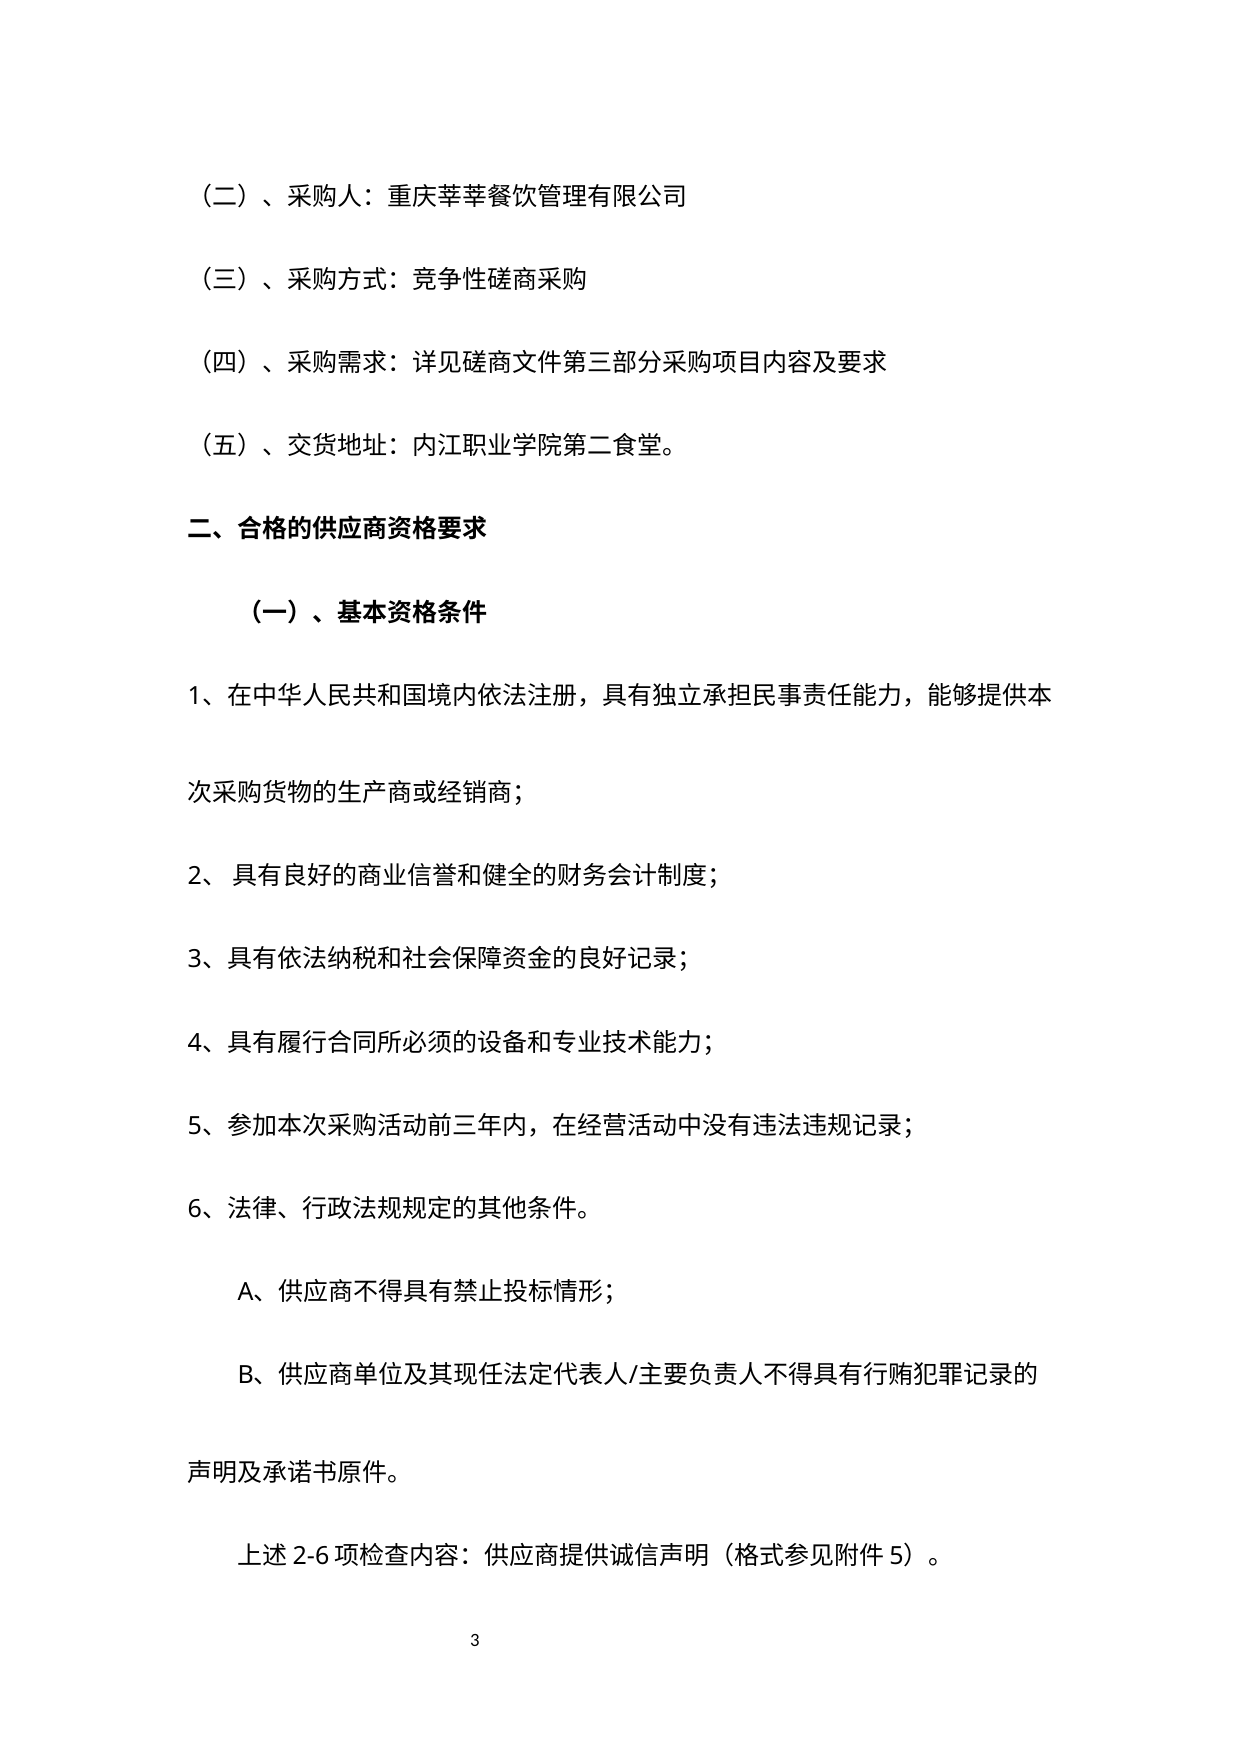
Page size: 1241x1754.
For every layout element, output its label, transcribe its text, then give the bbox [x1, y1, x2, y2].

list （一）、基本资格条件 [187, 578, 1053, 643]
text 5、参加本次采购活动前三年内，在经营活动中没有违法违规记录； [187, 1091, 1053, 1156]
text A、供应商不得具有禁止投标情形； [187, 1257, 1053, 1322]
list （五）、交货地址：内江职业学院第二食堂。 [187, 411, 1053, 476]
list 二、合格的供应商资格要求 [187, 494, 1053, 559]
list （四）、采购需求：详见磋商文件第三部分采购项目内容及要求 [187, 328, 1053, 393]
text B、供应商单位及其现任法定代表人/主要负责人不得具有行贿犯罪记录的声明及承诺书原件。 [187, 1340, 1053, 1503]
list （三）、采购方式：竞争性磋商采购 [187, 245, 1053, 310]
text 3、具有依法纳税和社会保障资金的良好记录； [187, 924, 1053, 989]
text 2、 具有良好的商业信誉和健全的财务会计制度； [187, 841, 1053, 906]
text 4、具有履行合同所必须的设备和专业技术能力； [187, 1008, 1053, 1073]
text 1、在中华人民共和国境内依法注册，具有独立承担民事责任能力，能够提供本次采购货物的生产商或经销商； [187, 661, 1053, 823]
text 6、法律、行政法规规定的其他条件。 [187, 1174, 1053, 1239]
text 上述2-6项检查内容：供应商提供诚信声明（格式参见附件5）。 [187, 1521, 1053, 1586]
list （二）、采购人：重庆莘莘餐饮管理有限公司 [187, 162, 1053, 227]
